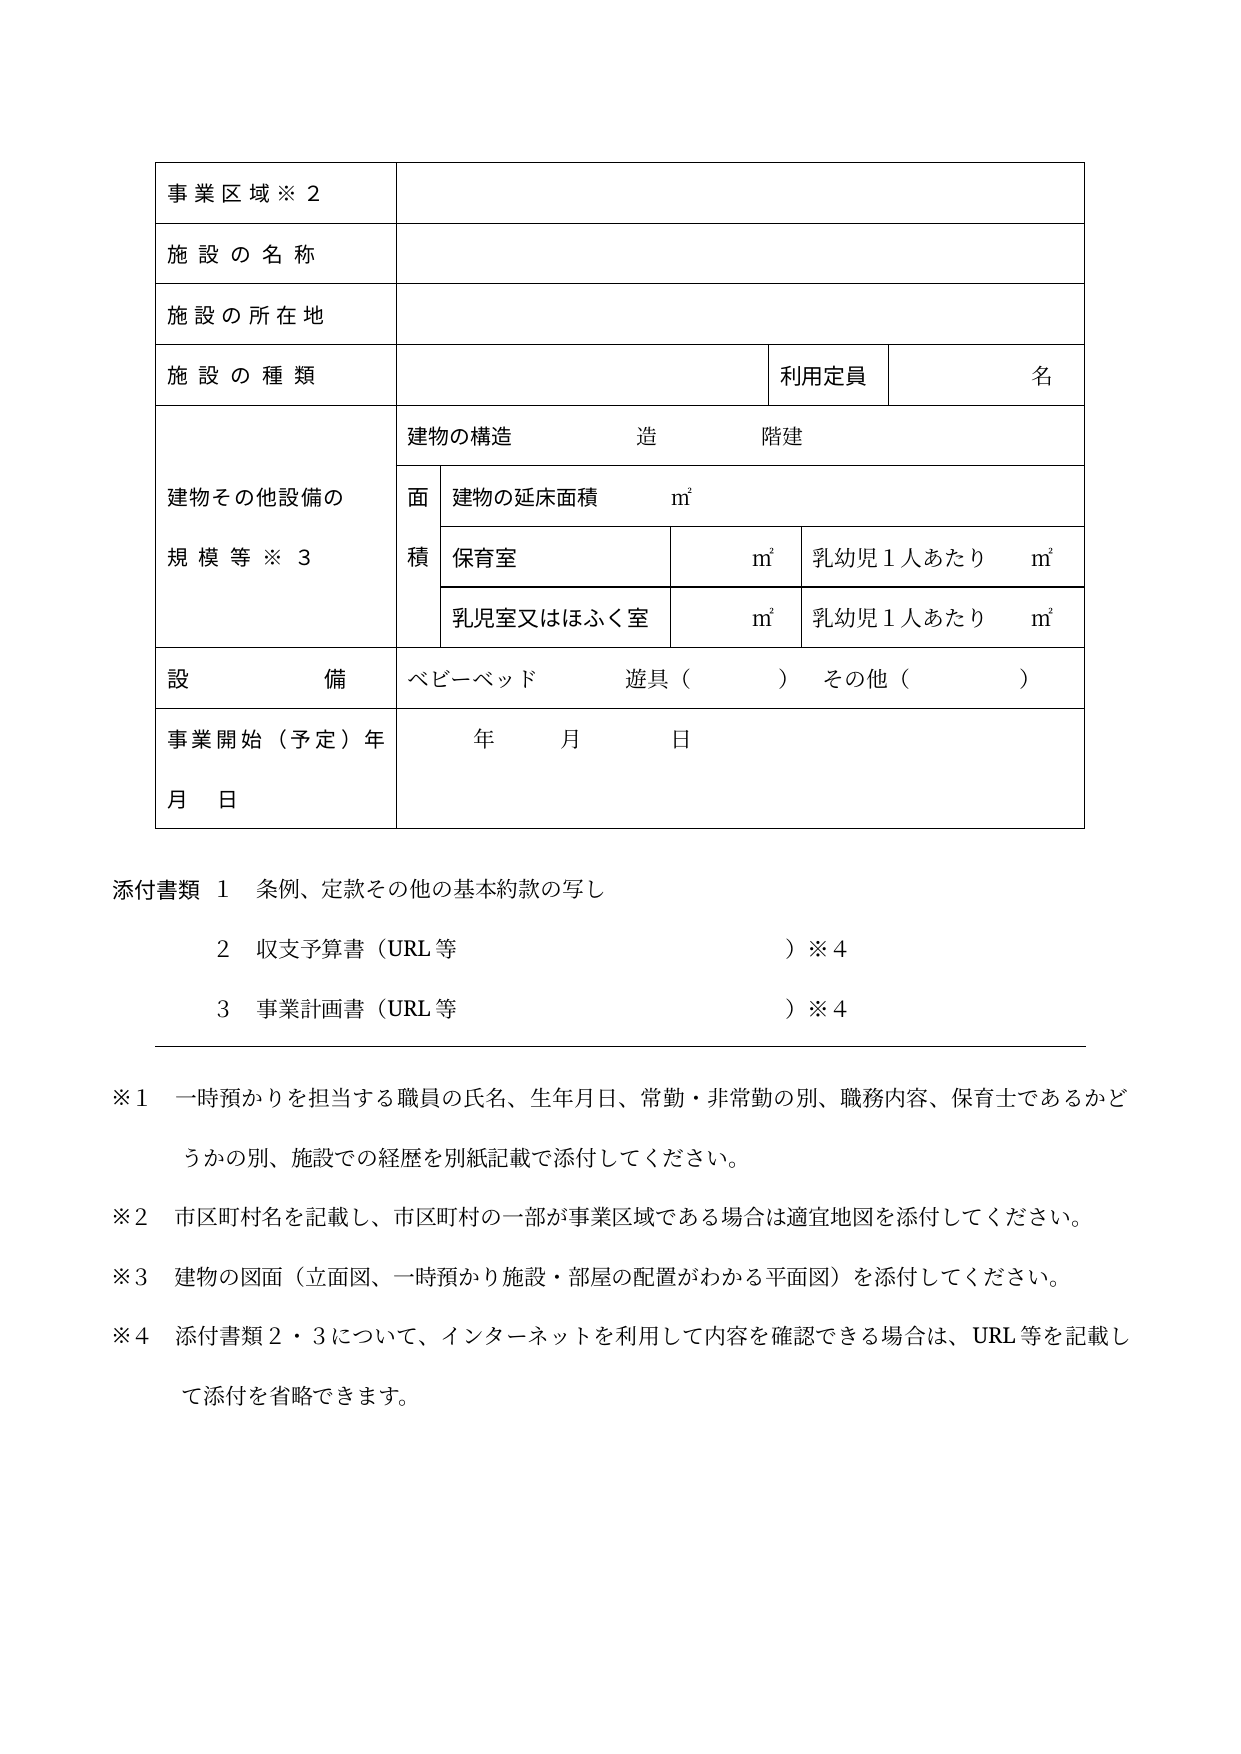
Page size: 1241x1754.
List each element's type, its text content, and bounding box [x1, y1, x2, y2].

table_cell 建物の構造 造 階建 [397, 406, 1084, 465]
table_cell ㎡ [671, 527, 801, 586]
text ※２ 市区町村名を記載し、市区町村の一部が事業区域である場合は適宜地図を添付してください。 [112, 1186, 1131, 1246]
text ３ 事業計画書（URL等 ）※４ [112, 978, 1128, 1037]
table_cell 乳幼児１人あたり ㎡ [802, 588, 1084, 647]
text ※３ 建物の図面（立面図、一時預かり施設・部屋の配置がわかる平面図）を添付してください。 [112, 1246, 1131, 1306]
text ２ 収支予算書（URL等 ）※４ [112, 918, 1128, 978]
table_cell 設 備 [156, 648, 396, 708]
table_cell 施設の種類 [156, 345, 396, 404]
table_cell ㎡ [671, 588, 801, 647]
table_cell [397, 345, 768, 404]
table_cell ベビーベッド 遊具（ ） その他（ ） [397, 648, 1084, 708]
text ※１ 一時預かりを担当する職員の氏名、生年月日、常勤・非常勤の別、職務内容、保育士であるかどうかの別、施設での経歴を別紙記載で添付してください。 [112, 1067, 1131, 1186]
table_cell 年 月 日 [397, 709, 1084, 828]
table_cell 名 [889, 345, 1084, 404]
text ※４ 添付書類２・３について、インターネットを利用して内容を確認できる場合は、URL等を記載して添付を省略できます。 [112, 1306, 1131, 1425]
table_cell [397, 284, 1084, 344]
table_cell 事業区域※２ [156, 163, 396, 223]
table_cell 面積 [397, 466, 440, 647]
table_cell 施設の名称 [156, 224, 396, 283]
table_cell 建物の延床面積 ㎡ [441, 466, 1084, 526]
table_cell 事業開始（予定）年月日 [156, 709, 396, 828]
text 添付書類 １ 条例、定款その他の基本約款の写し [112, 859, 1128, 918]
table_cell 建物その他設備の 規模等※３ [156, 406, 396, 647]
table_cell [397, 224, 1084, 283]
table_cell 施設の所在地 [156, 284, 396, 344]
table_cell 乳児室又はほふく室 [441, 588, 670, 647]
table_cell [397, 163, 1084, 223]
table_cell 保育室 [441, 527, 670, 586]
table_cell 利用定員 [769, 345, 888, 404]
table_cell 乳幼児１人あたり ㎡ [802, 527, 1084, 586]
